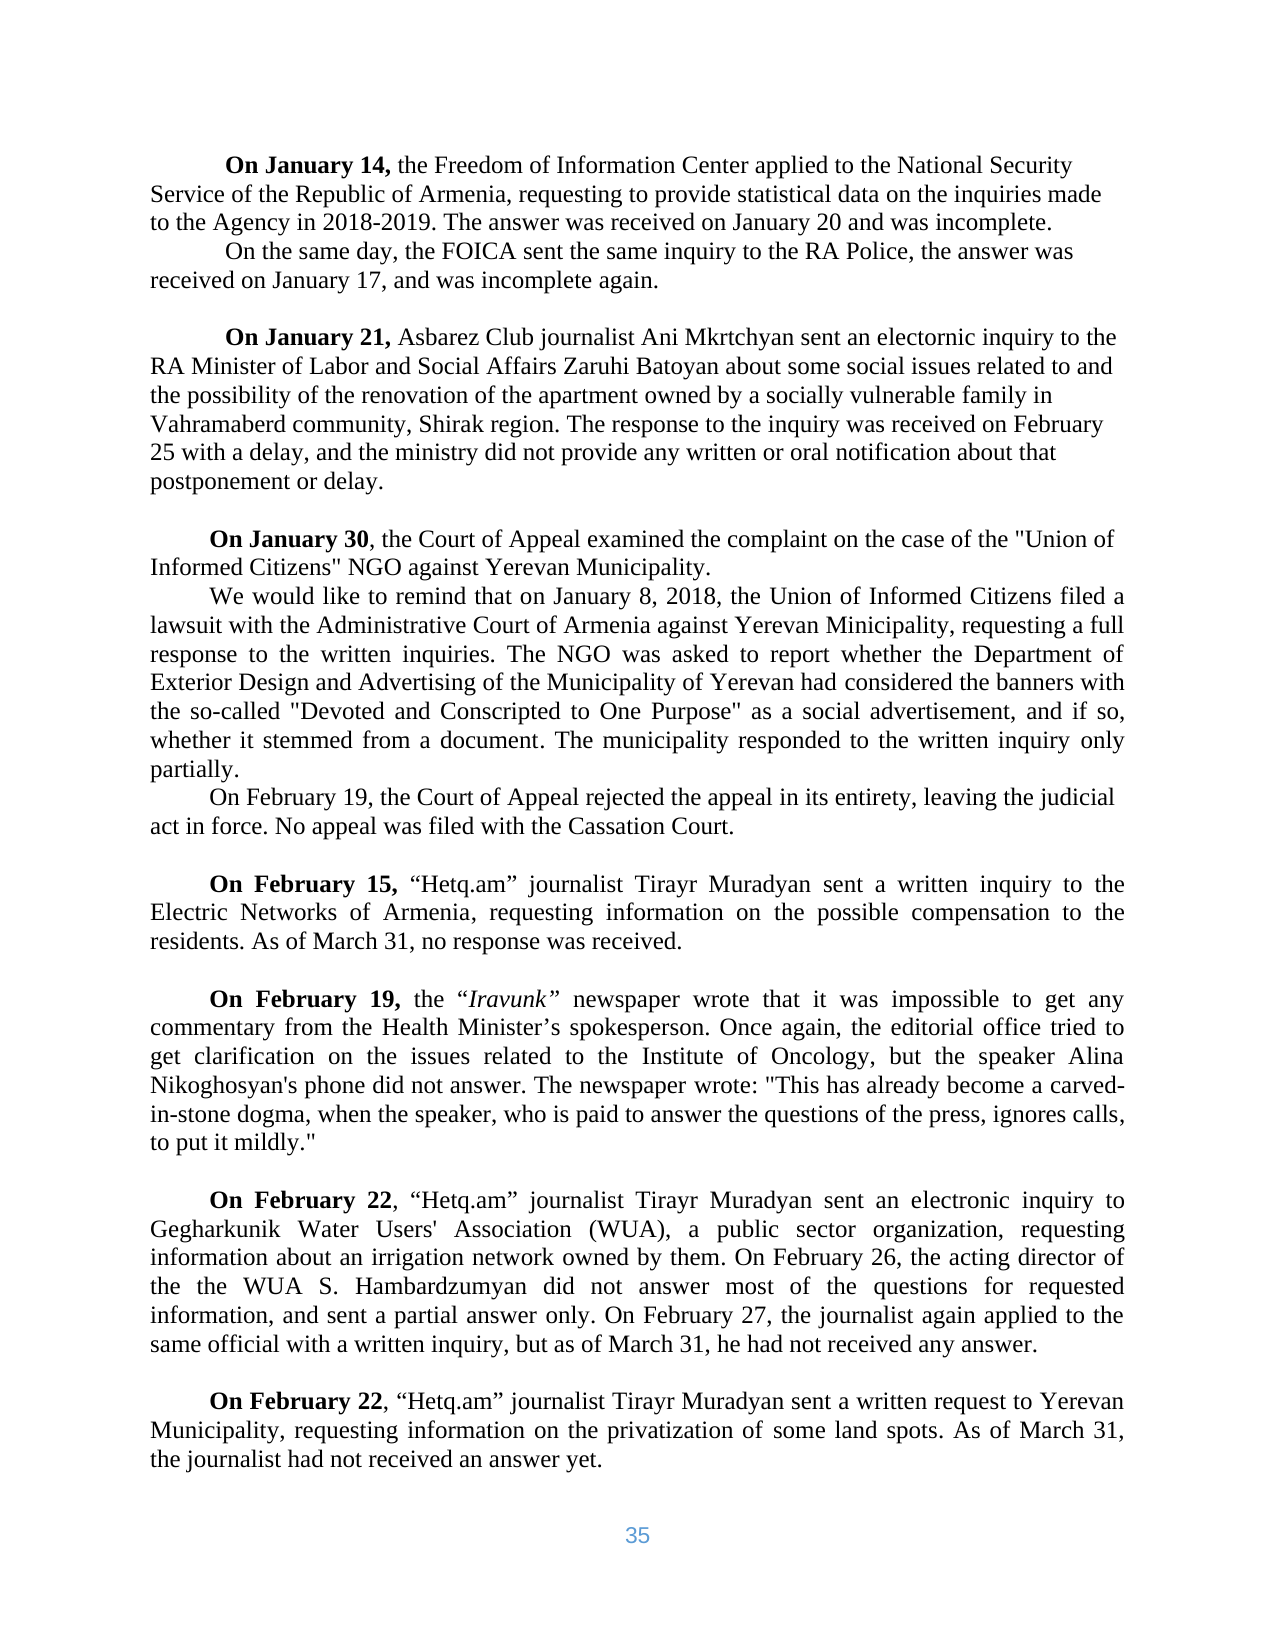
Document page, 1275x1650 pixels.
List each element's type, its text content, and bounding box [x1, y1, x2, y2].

text On February 15, “Hetq.am” journalist Tirayr Muradyan sent a written inquiry to the Electric Networks of Armenia, requesting information on the possible compensation to the residents. As of March 31, no response was received. [150, 869, 1125, 955]
text On February 19, the “Iravunk” newspaper wrote that it was impossible to get any commentary from the Health Minister’s spokesperson. Once again, the editorial office tried to get clarification on the issues related to the Institute of Oncology, but the speaker Alina Nikoghosyan's phone did not answer. The newspaper wrote: "This has already become a carved-in-stone dogma, when the speaker, who is paid to answer the questions of the press, ignores calls, to put it mildly." [150, 984, 1125, 1156]
text On January 30, the Court of Appeal examined the complaint on the case of the "Union of Informed Citizens" NGO against Yerevan Municipality. [150, 524, 1125, 581]
text On the same day, the FOICA sent the same inquiry to the RA Police, the answer was received on January 17, and was incomplete again. [150, 236, 1125, 294]
text On February 22, “Hetq.am” journalist Tirayr Muradyan sent an electronic inquiry to Gegharkunik Water Users' Association (WUA), a public sector organization, requesting information about an irrigation network owned by them. On February 26, the acting director of the the WUA S. Hambardzumyan did not answer most of the questions for requested information, and sent a partial answer only. On February 27, the journalist again applied to the same official with a written inquiry, but as of March 31, he had not received any answer. [150, 1185, 1125, 1357]
text On February 22, “Hetq.am” journalist Tirayr Muradyan sent a written request to Yerevan Municipality, requesting information on the privatization of some land spots. As of March 31, the journalist had not received an answer yet. [150, 1386, 1125, 1472]
text On January 21, Asbarez Club journalist Ani Mkrtchyan sent an electornic inquiry to the RA Minister of Labor and Social Affairs Zaruhi Batoyan about some social issues related to and the possibility of the renovation of the apartment owned by a socially vulnerable family in Vahramaberd community, Shirak region. The response to the inquiry was received on February 25 with a delay, and the ministry did not provide any written or oral notification about that postponement or delay. [150, 322, 1125, 495]
text We would like to remind that on January 8, 2018, the Union of Informed Citizens filed a lawsuit with the Administrative Court of Armenia against Yerevan Minicipality, requesting a full response to the written inquiries. The NGO was asked to report whether the Department of Exterior Design and Advertising of the Municipality of Yerevan had considered the banners with the so-called "Devoted and Conscripted to One Purpose" as a social advertisement, and if so, whether it stemmed from a document. The municipality responded to the written inquiry only partially. [150, 581, 1125, 782]
text On February 19, the Court of Appeal rejected the appeal in its entirety, leaving the judicial act in force. No appeal was filed with the Cassation Court. [150, 782, 1125, 840]
text On January 14, the Freedom of Information Center applied to the National Security Service of the Republic of Armenia, requesting to provide statistical data on the inquiries made to the Agency in 2018-2019. The answer was received on January 20 and was incomplete. [150, 150, 1125, 236]
